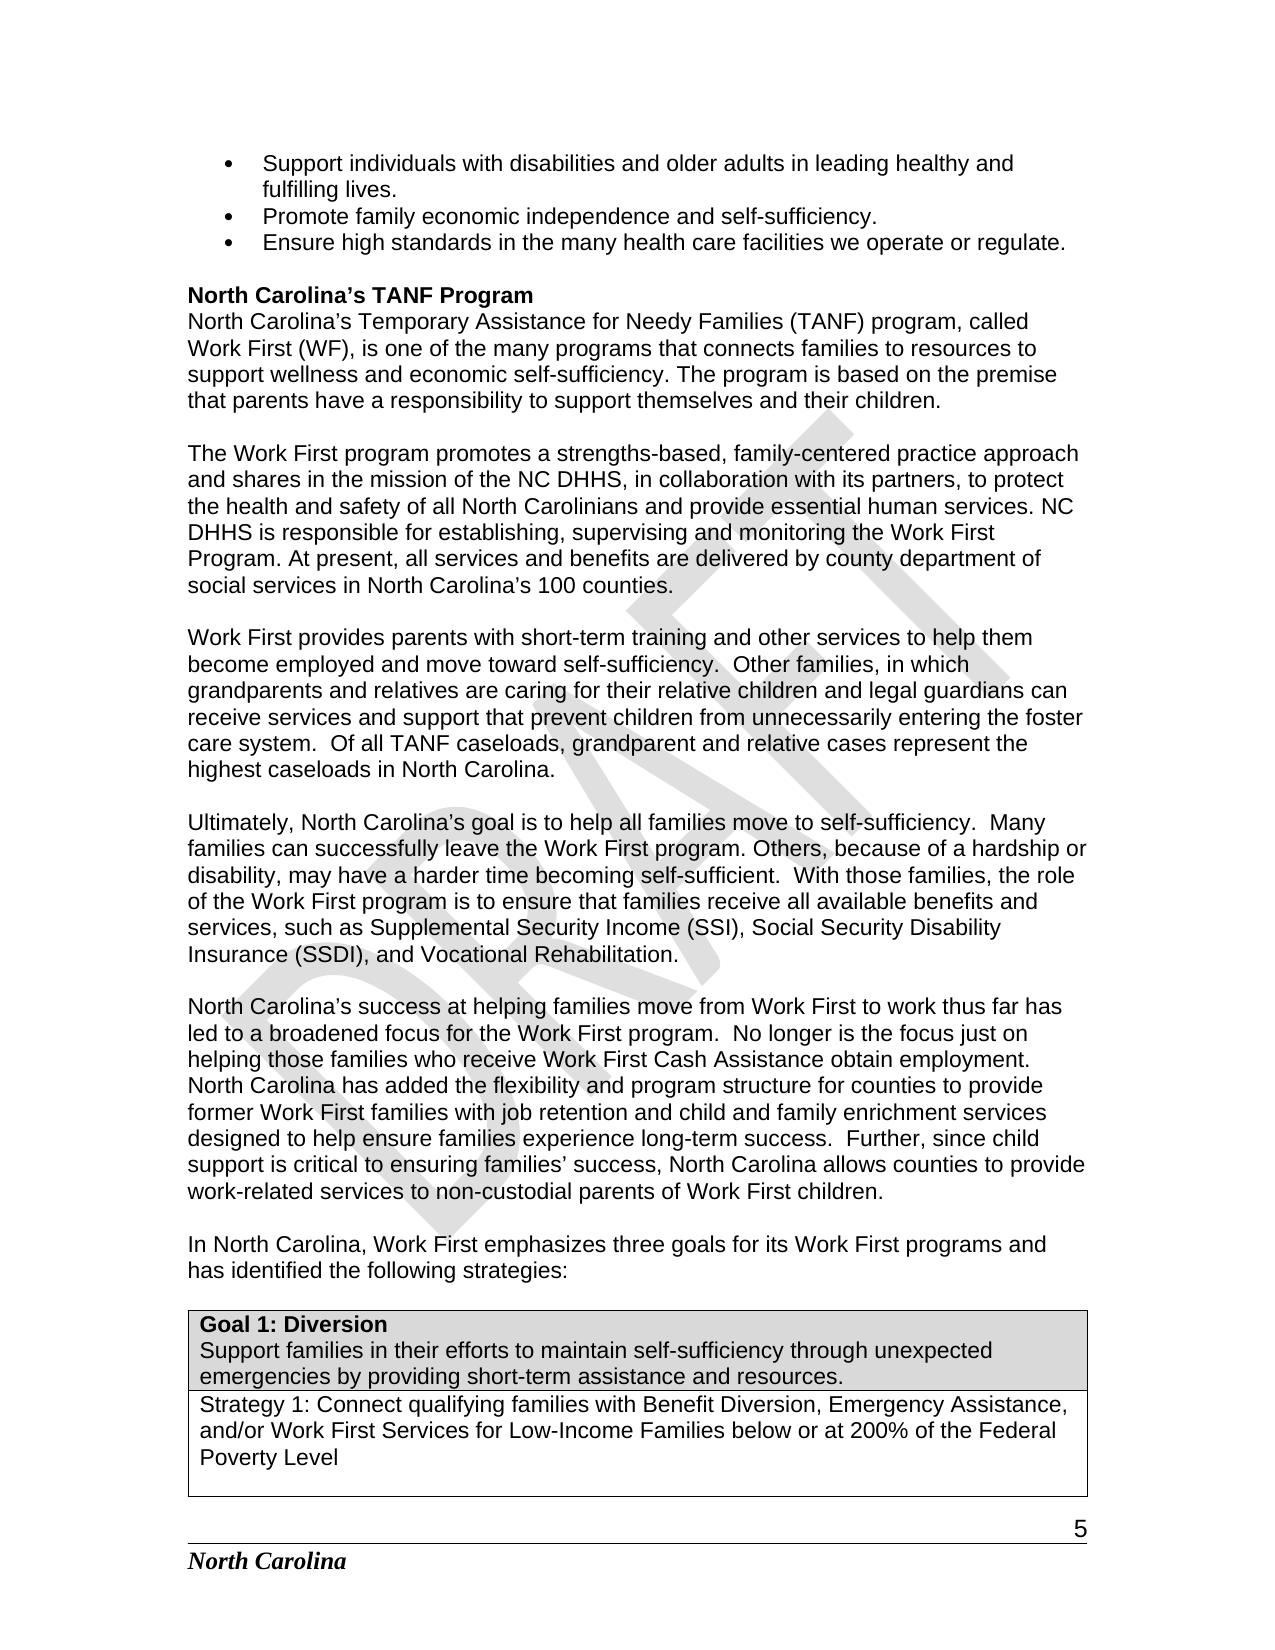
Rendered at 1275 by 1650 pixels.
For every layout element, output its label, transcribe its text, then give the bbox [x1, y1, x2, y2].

text Ultimately, North Carolina’s goal is to help all families move to self-sufficiency. Many families can successfully leave the Work First program. Others, because of a hardship or disability, may have a harder time becoming self-sufficient. With those families, the role of the Work First program is to ensure that families receive all available benefits and services, such as Supplemental Security Income (SSI), Social Security Disability Insurance (SSDI), and Vocational Rehabilitation. [187, 809, 1087, 967]
text In North Carolina, Work First emphasizes three goals for its Work First programs and has identified the following strategies: [187, 1231, 1087, 1283]
text North Carolina’s success at helping families move from Work First to work thus far has led to a broadened focus for the Work First program. No longer is the focus just on helping those families who receive Work First Cash Assistance obtain employment. North Carolina has added the flexibility and program structure for counties to provide former Work First families with job retention and child and family enrichment services designed to help ensure families experience long-term success. Further, since child support is critical to ensuring families’ success, North Carolina allows counties to provide work-related services to non-custodial parents of Work First children. [187, 993, 1087, 1204]
text North Carolina’s Temporary Assistance for Needy Families (TANF) program, called Work First (WF), is one of the many programs that connects families to resources to support wellness and economic self-sufficiency. The program is based on the premise that parents have a responsibility to support themselves and their children. [187, 308, 1087, 413]
table_header Goal 1: Diversion Support families in their efforts to maintain self-sufficiency through unexpected emergencies by providing short-term assistance and resources. [189, 1311, 1087, 1390]
list Promote family economic independence and self-sufficiency. [225, 203, 1087, 229]
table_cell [189, 1391, 1087, 1496]
text The Work First program promotes a strengths-based, family-centered practice approach and shares in the mission of the NC DHHS, in collaboration with its partners, to protect the health and safety of all North Carolinians and provide essential human services. NC DHHS is responsible for establishing, supervising and monitoring the Work First Program. At present, all services and benefits are delivered by county department of social services in North Carolina’s 100 counties. [187, 440, 1087, 598]
text North Carolina’s TANF Program [187, 282, 1087, 308]
list Support individuals with disabilities and older adults in leading healthy and fulfilling lives. [225, 150, 1087, 203]
list Ensure high standards in the many health care facilities we operate or regulate. [225, 229, 1087, 255]
text Work First provides parents with short-term training and other services to help them become employed and move toward self-sufficiency. Other families, in which grandparents and relatives are caring for their relative children and legal guardians can receive services and support that prevent children from unnecessarily entering the foster care system. Of all TANF caseloads, grandparent and relative cases represent the highest caseloads in North Carolina. [187, 624, 1087, 782]
